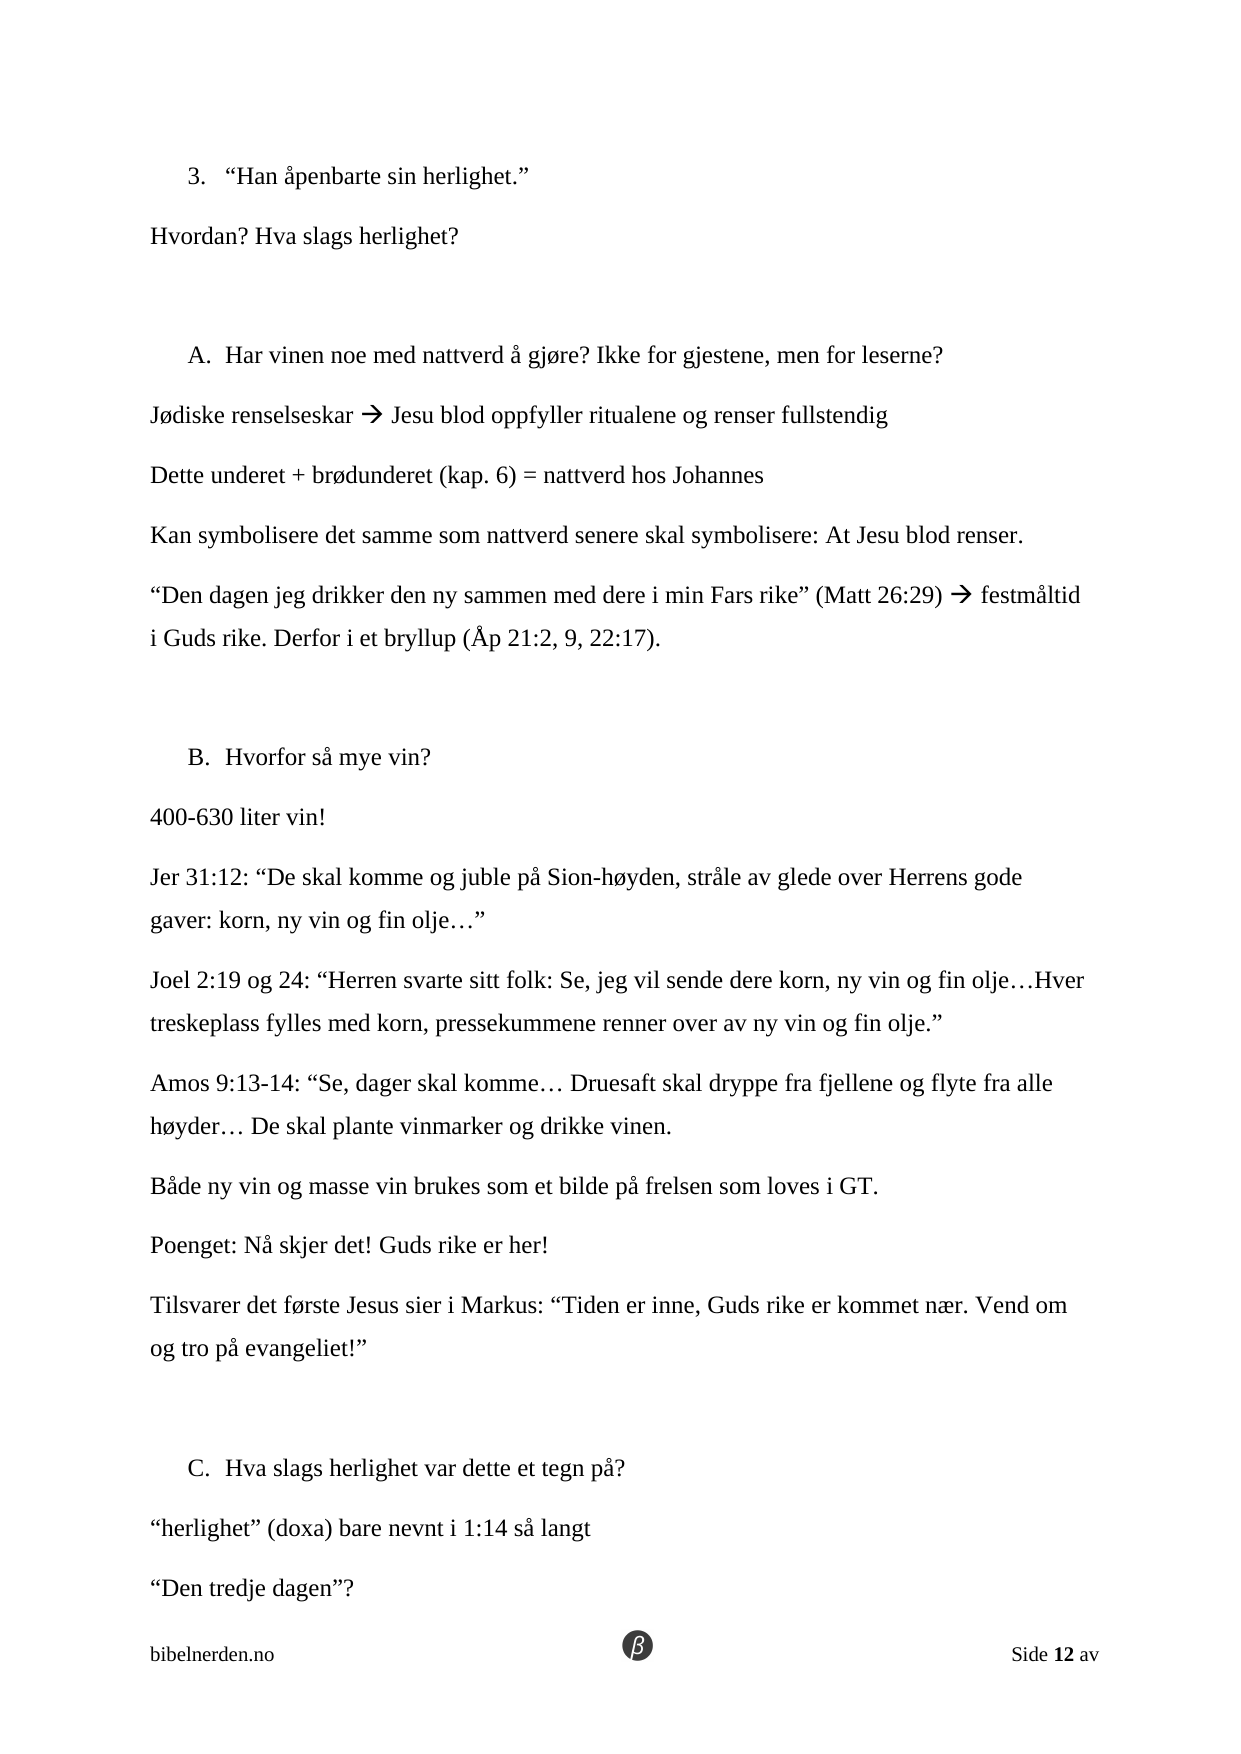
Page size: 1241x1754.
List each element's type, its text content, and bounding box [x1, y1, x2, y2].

picture [621, 1629, 654, 1662]
text Kan symbolisere det samme som nattverd senere skal symbolisere: At Jesu blod renser. [150, 520, 1090, 549]
text 400-630 liter vin! [150, 802, 1090, 831]
text Hvordan? Hva slags herlighet? [150, 221, 1090, 250]
text Både ny vin og masse vin brukes som et bilde på frelsen som loves i GT. [150, 1171, 1090, 1199]
text Amos 9:13-14: “Se, dager skal komme… Druesaft skal dryppe fra fjellene og flyte fra alle høyder… De skal plante vinmarker og drikke vinen. [150, 1068, 1090, 1140]
list Hvorfor så mye vin? [187, 742, 1090, 771]
text Jødiske renselseskar Jesu blod oppfyller ritualene og renser fullstendig [150, 400, 1090, 429]
text Poenget: Nå skjer det! Guds rike er her! [150, 1231, 1090, 1259]
text Dette underet + brødunderet (kap. 6) = nattverd hos Johannes [150, 460, 1090, 489]
text Tilsvarer det første Jesus sier i Markus: “Tiden er inne, Guds rike er kommet nær. Vend om og tro på evangeliet!” [150, 1290, 1090, 1362]
text “Den dagen jeg drikker den ny sammen med dere i min Fars rike” (Matt 26:29) festmåltid i Guds rike. Derfor i et bryllup (Åp 21:2, 9, 22:17). [150, 580, 1090, 652]
text “herlighet” (doxa) bare nevnt i 1:14 så langt [150, 1513, 1090, 1542]
text Joel 2:19 og 24: “Herren svarte sitt folk: Se, jeg vil sende dere korn, ny vin og fin olje…Hver treskeplass fylles med korn, pressekummene renner over av ny vin og fin olje.” [150, 965, 1090, 1037]
list Hva slags herlighet var dette et tegn på? [187, 1453, 1090, 1482]
list Har vinen noe med nattverd å gjøre? Ikke for gjestene, men for leserne? [187, 341, 1090, 369]
list “Han åpenbarte sin herlighet.” [187, 161, 1090, 190]
text Jer 31:12: “De skal komme og juble på Sion-høyden, stråle av glede over Herrens gode gaver: korn, ny vin og fin olje…” [150, 862, 1090, 934]
text “Den tredje dagen”? [150, 1573, 1090, 1601]
